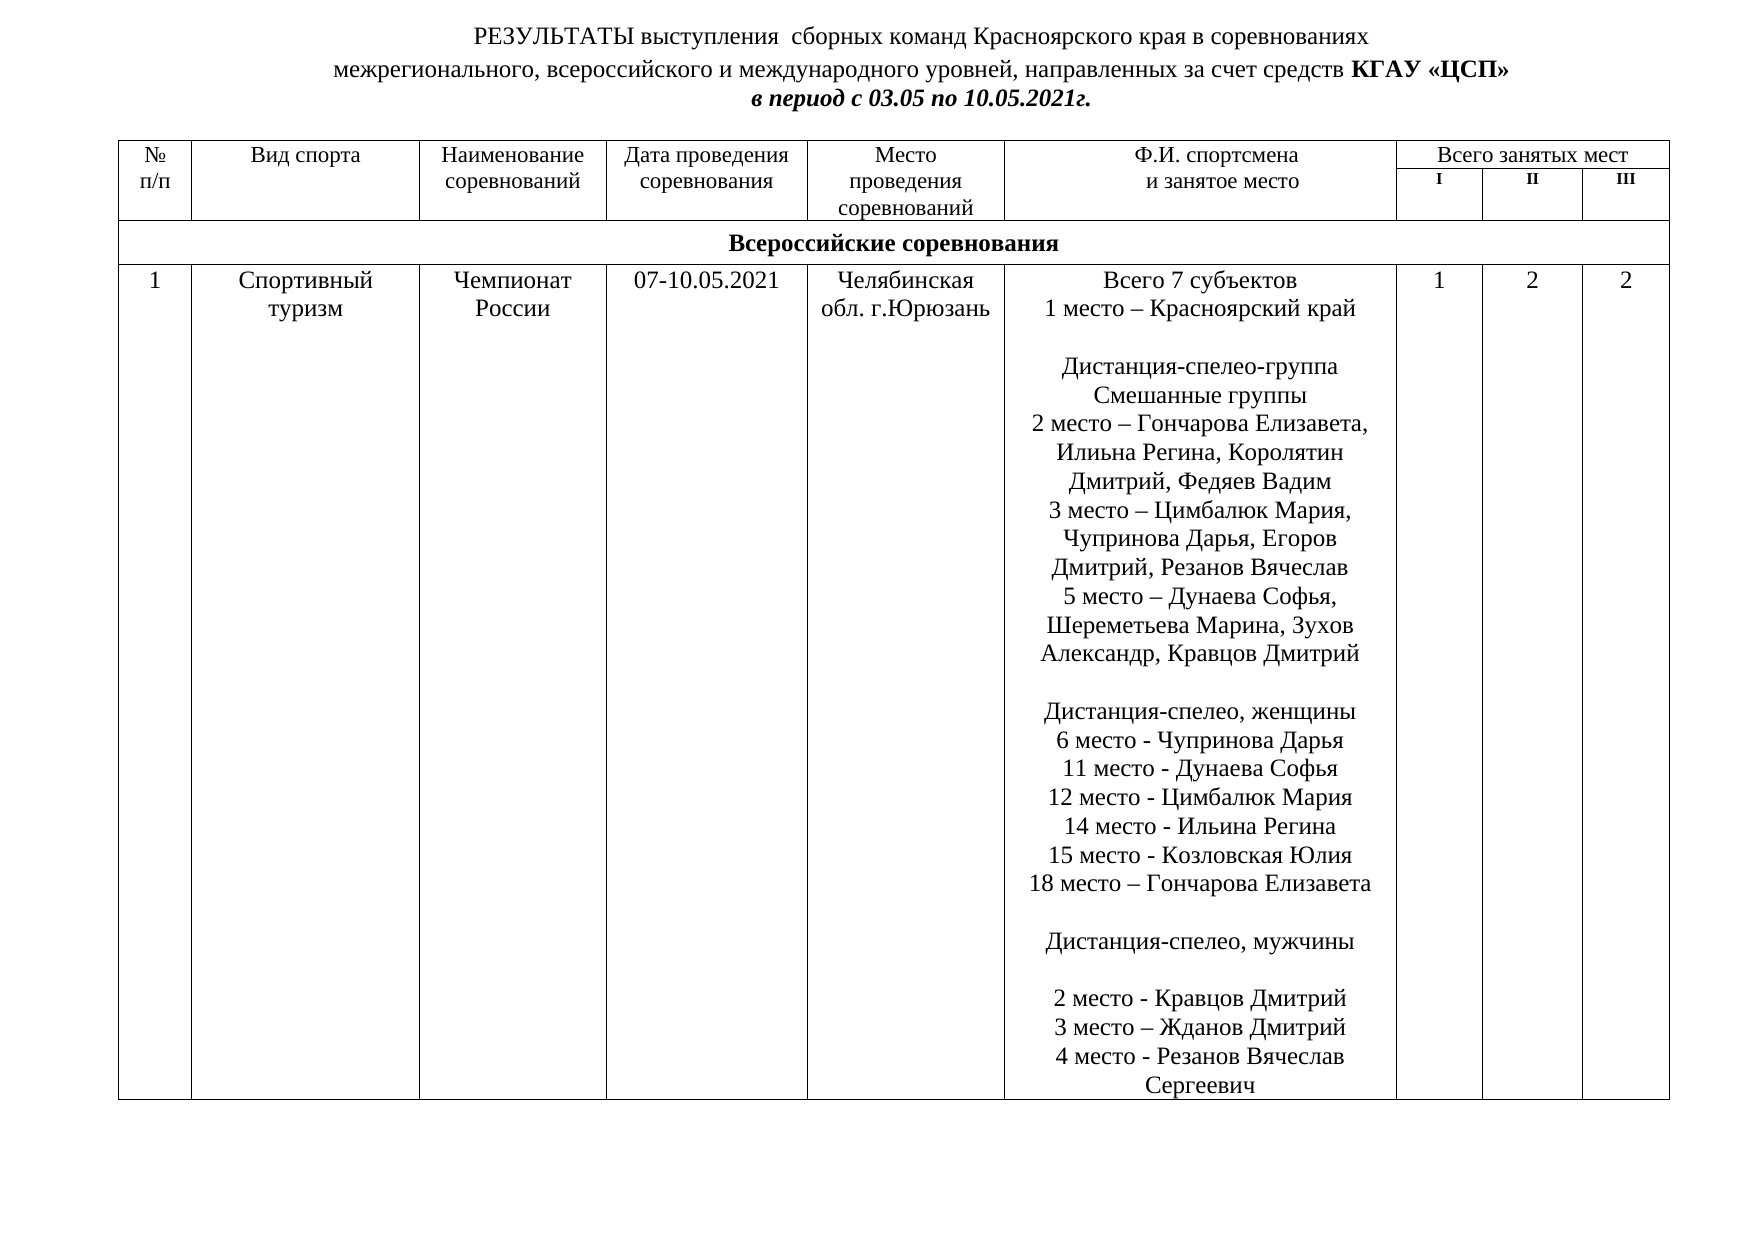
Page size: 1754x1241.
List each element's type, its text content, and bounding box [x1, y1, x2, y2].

table_cell 1 [1397, 265, 1482, 1098]
table_header Дата проведения соревнования [607, 141, 807, 220]
table_cell 2 [1583, 265, 1669, 1098]
table_cell III [1583, 169, 1669, 220]
text межрегионального, всероссийского и международного уровней, направленных за счет средств КГАУ «ЦСП» [177, 54, 1665, 83]
table_header Всего занятых мест [1397, 141, 1669, 167]
table_cell Всероссийские соревнования [119, 221, 1669, 264]
table_cell I [1397, 169, 1482, 220]
table_cell II [1483, 169, 1582, 220]
table_cell Спортивный туризм [192, 265, 419, 1098]
table_header Место проведения соревнований [808, 141, 1004, 220]
table_cell Чемпионат России [420, 265, 606, 1098]
table_header № п/п [119, 141, 191, 220]
table_header Ф.И. спортсмена и занятое место [1005, 141, 1396, 220]
table_cell 2 [1483, 265, 1582, 1098]
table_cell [1005, 265, 1396, 1098]
table_header Вид спорта [192, 141, 419, 220]
table_cell 1 [119, 265, 191, 1098]
subtitle РЕЗУЛЬТАТЫ выступления сборных команд Красноярского края в соревнованиях [177, 21, 1665, 49]
table_cell 07-10.05.2021 [607, 265, 807, 1098]
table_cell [808, 265, 1004, 1098]
text в период с 03.05 по 10.05.2021г. [177, 83, 1665, 111]
table_header Наименование соревнований [420, 141, 606, 220]
